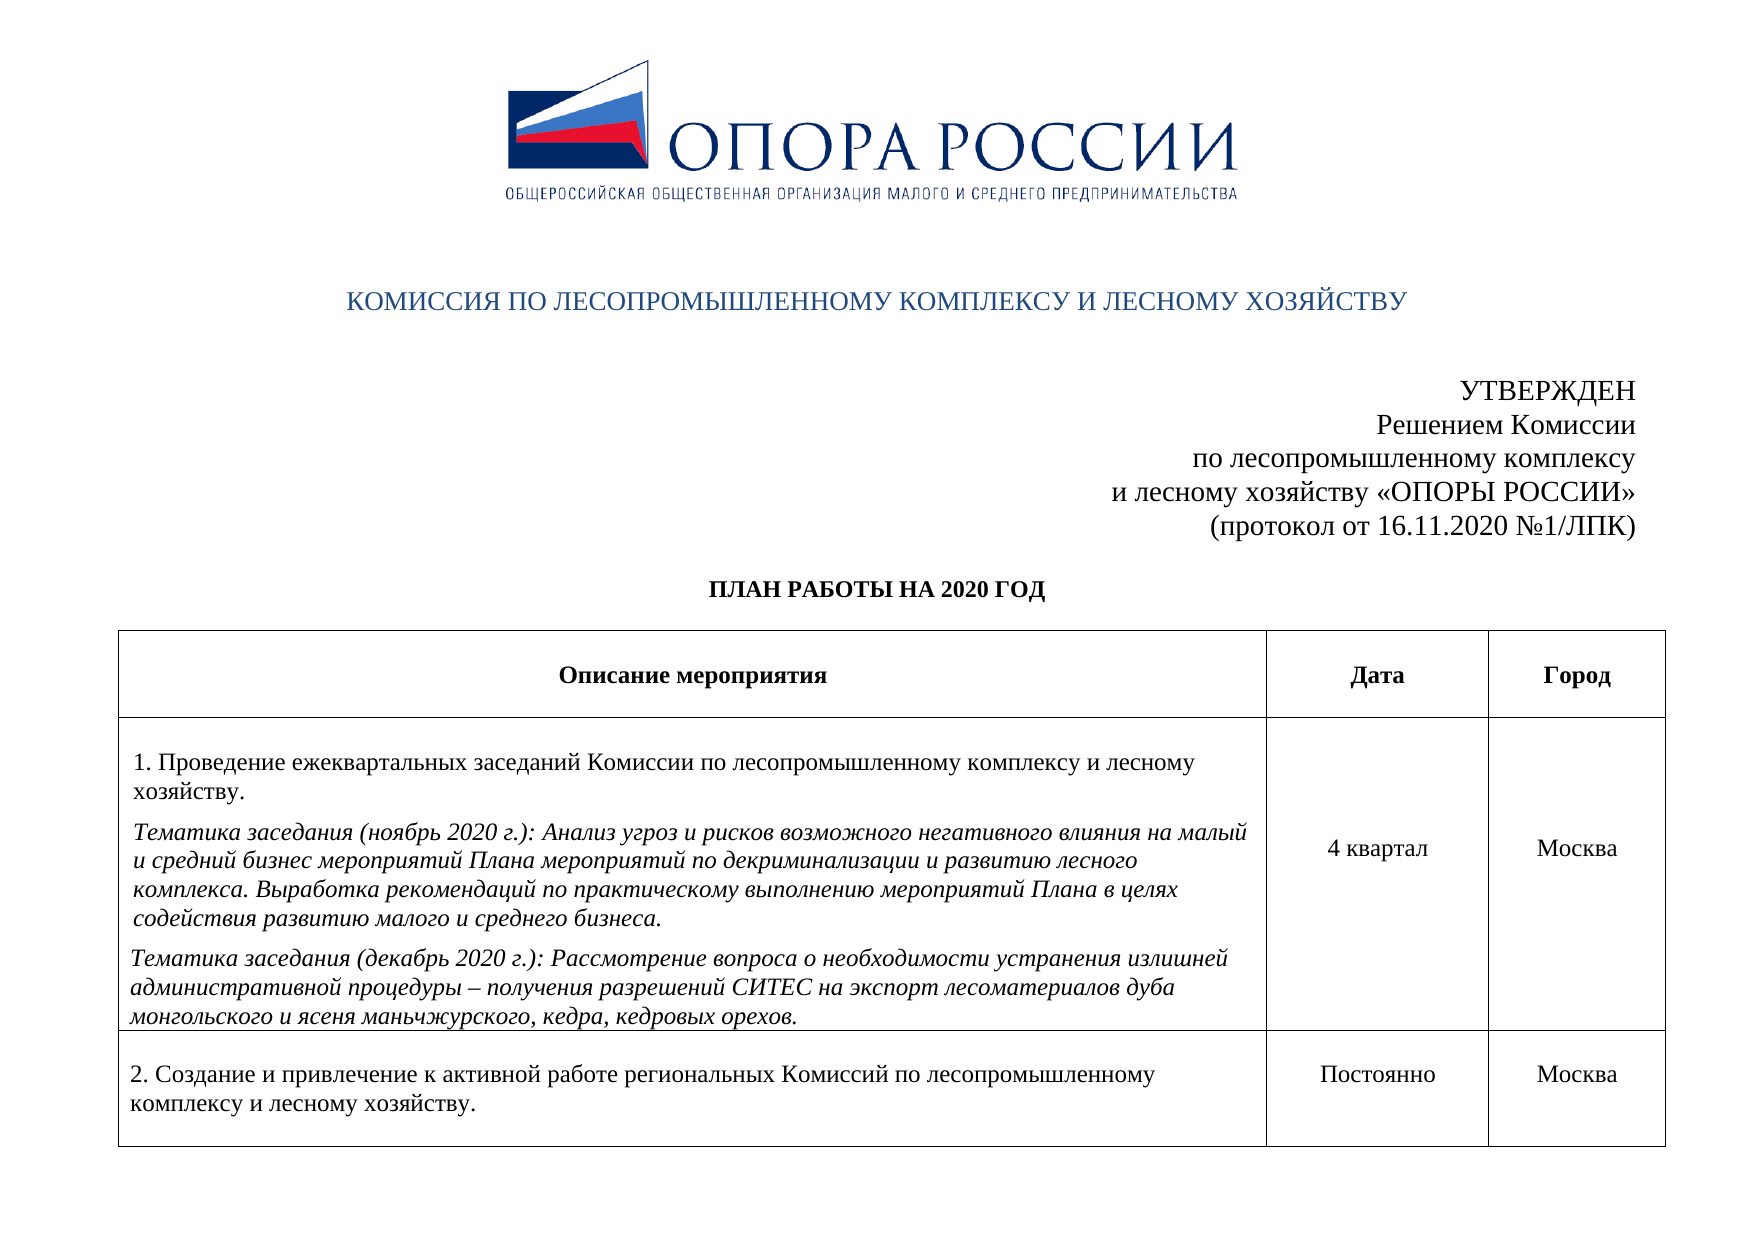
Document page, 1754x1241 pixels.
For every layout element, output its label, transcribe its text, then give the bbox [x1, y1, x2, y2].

text Решением Комиссии [1107, 407, 1636, 441]
table_cell Москва [1489, 718, 1665, 1030]
text (протокол от 16.11.2020 №1/ЛПК) [1107, 508, 1636, 541]
table_cell Москва [1489, 1031, 1665, 1146]
table_header Дата [1267, 631, 1488, 717]
table_header Описание мероприятия [119, 631, 1266, 717]
table_cell 4 квартал [1267, 718, 1488, 1030]
text по лесопромышленному комплексу [1107, 441, 1636, 474]
text и лесному хозяйству «ОПОРЫ РОССИИ» [1107, 474, 1636, 508]
table_cell 2. Создание и привлечение к активной работе региональных Комиссий по лесопромышленному комплексу и лесному хозяйству. [119, 1031, 1266, 1146]
table_cell Постоянно [1267, 1031, 1488, 1146]
text КОМИССИЯ ПО ЛЕСОПРОМЫШЛЕННОМУ КОМПЛЕКСУ И ЛЕСНОМУ ХОЗЯЙСТВУ [118, 285, 1636, 316]
table_cell 1. Проведение ежеквартальных заседаний Комиссии по лесопромышленному комплексу и лесному хозяйству. Тематика заседания (ноябрь 2020 г.): Анализ угроз и рисков возможного негативного влияния на малый и средний бизнес мероприятий Плана мероприятий по декриминализации и развитию лесного комплекса. Выработка рекомендаций по практическому выполнению мероприятий Плана в целях содействия развитию малого и среднего бизнеса. Тематика заседания (декабрь 2020 г.): Рассмотрение вопроса о необходимости устранения излишней административной процедуры – получения разрешений СИТЕС на экспорт лесоматериалов дуба монгольского и ясеня маньчжурского, кедра, кедровых орехов. [119, 718, 1266, 1030]
text УТВЕРЖДЕН [1107, 373, 1636, 407]
text ПЛАН РАБОТЫ НА 2020 ГОД [118, 575, 1636, 602]
table_header Город [1489, 631, 1665, 717]
